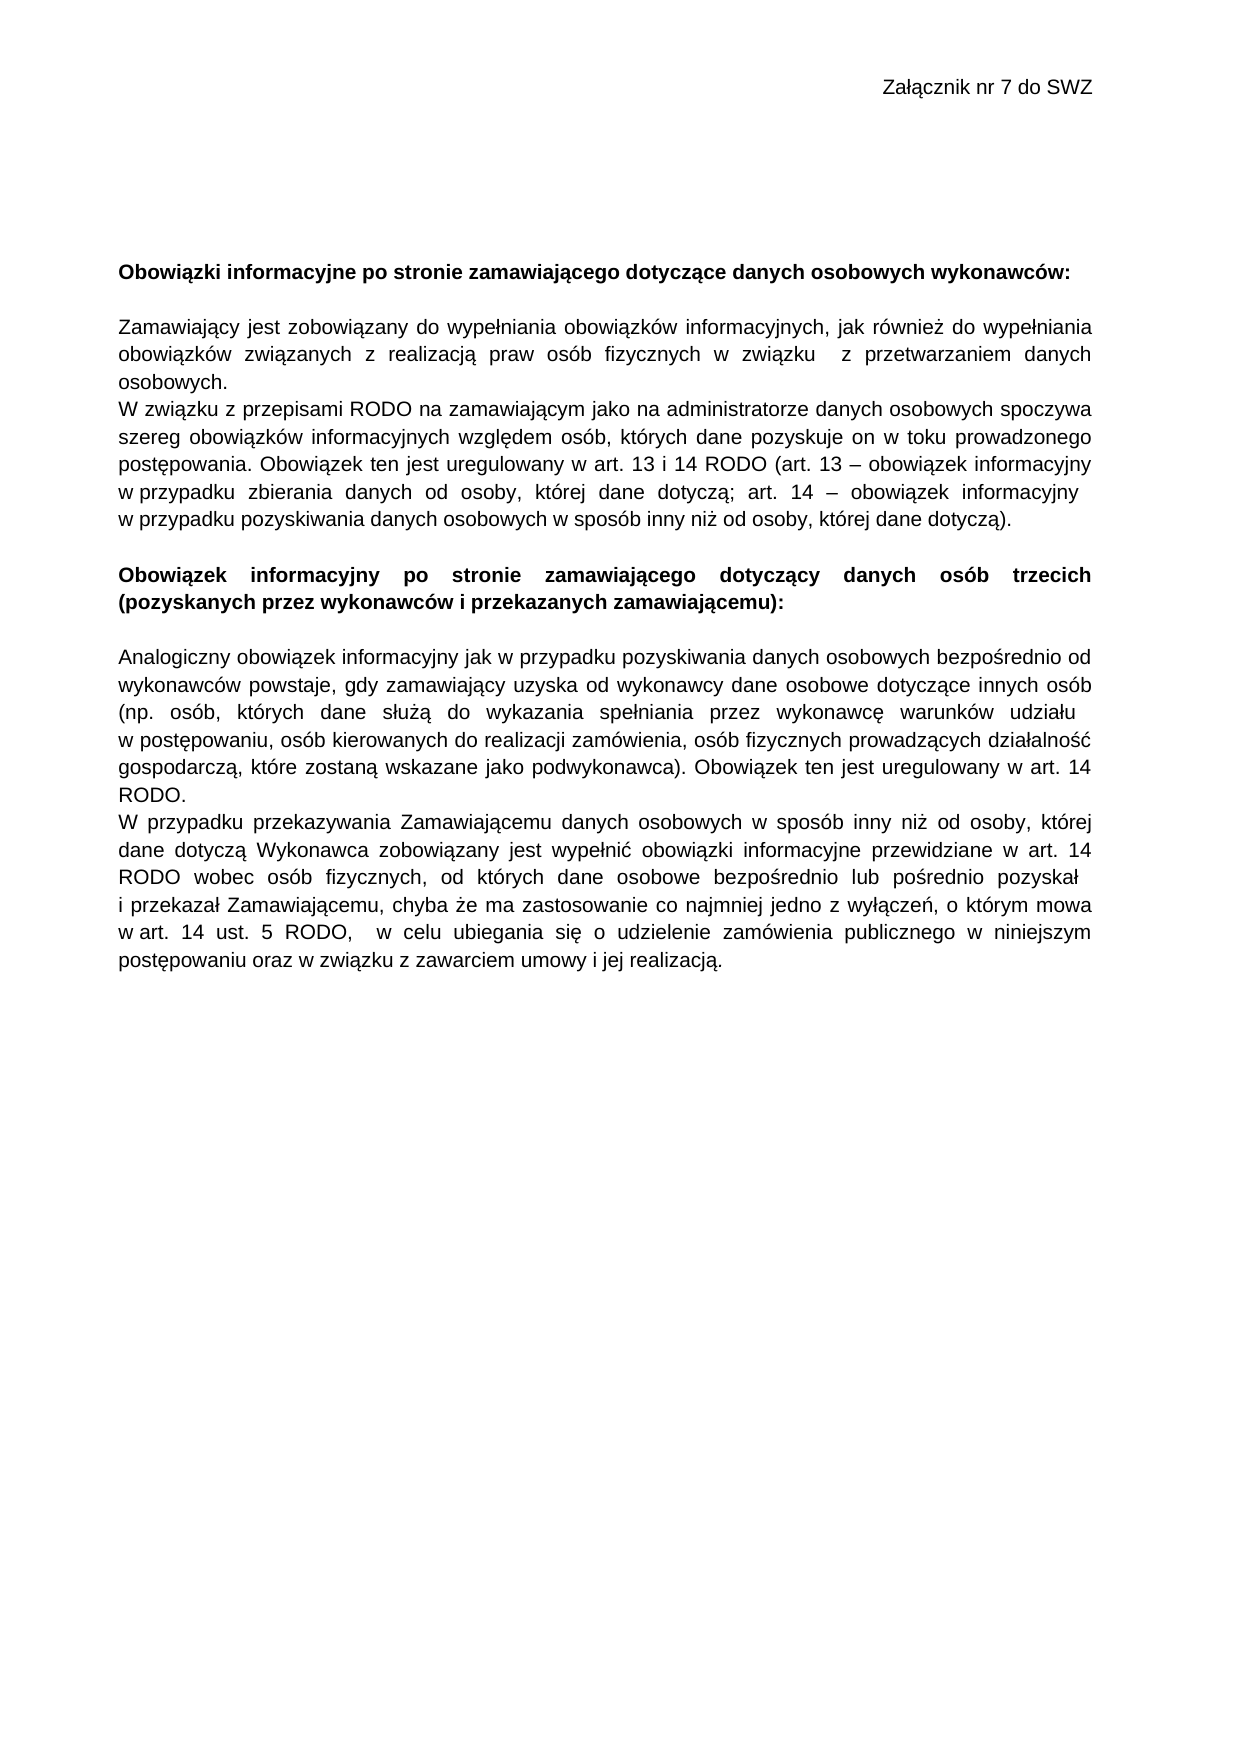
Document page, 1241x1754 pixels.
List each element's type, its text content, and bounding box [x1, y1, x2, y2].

text Obowiązek informacyjny po stronie zamawiającego dotyczący danych osób trzecich (pozyskanych przez wykonawców i przekazanych zamawiającemu): [118, 562, 1093, 614]
text W związku z przepisami RODO na zamawiającym jako na administratorze danych osobowych spoczywa szereg obowiązków informacyjnych względem osób, których dane pozyskuje on w toku prowadzonego postępowania. Obowiązek ten jest uregulowany w art. 13 i 14 RODO (art. 13 – obowiązek informacyjny w przypadku zbierania danych od osoby, której dane dotyczą; art. 14 – obowiązek informacyjny w przypadku pozyskiwania danych osobowych w sposób inny niż od osoby, której dane dotyczą). [118, 397, 1093, 531]
text W przypadku przekazywania Zamawiającemu danych osobowych w sposób inny niż od osoby, której dane dotyczą Wykonawca zobowiązany jest wypełnić obowiązki informacyjne przewidziane w art. 14 RODO wobec osób fizycznych, od których dane osobowe bezpośrednio lub pośrednio pozyskał i przekazał Zamawiającemu, chyba że ma zastosowanie co najmniej jedno z wyłączeń, o którym mowa w art. 14 ust. 5 RODO, w celu ubiegania się o udzielenie zamówienia publicznego w niniejszym postępowaniu oraz w związku z zawarciem umowy i jej realizacją. [118, 810, 1093, 971]
text Zamawiający jest zobowiązany do wypełniania obowiązków informacyjnych, jak również do wypełniania obowiązków związanych z realizacją praw osób fizycznych w związku z przetwarzaniem danych osobowych. [118, 315, 1093, 394]
text Obowiązki informacyjne po stronie zamawiającego dotyczące danych osobowych wykonawców: [118, 260, 1093, 284]
text Analogiczny obowiązek informacyjny jak w przypadku pozyskiwania danych osobowych bezpośrednio od wykonawców powstaje, gdy zamawiający uzyska od wykonawcy dane osobowe dotyczące innych osób (np. osób, których dane służą do wykazania spełniania przez wykonawcę warunków udziału w postępowaniu, osób kierowanych do realizacji zamówienia, osób fizycznych prowadzących działalność gospodarczą, które zostaną wskazane jako podwykonawca). Obowiązek ten jest uregulowany w art. 14 RODO. [118, 645, 1093, 806]
